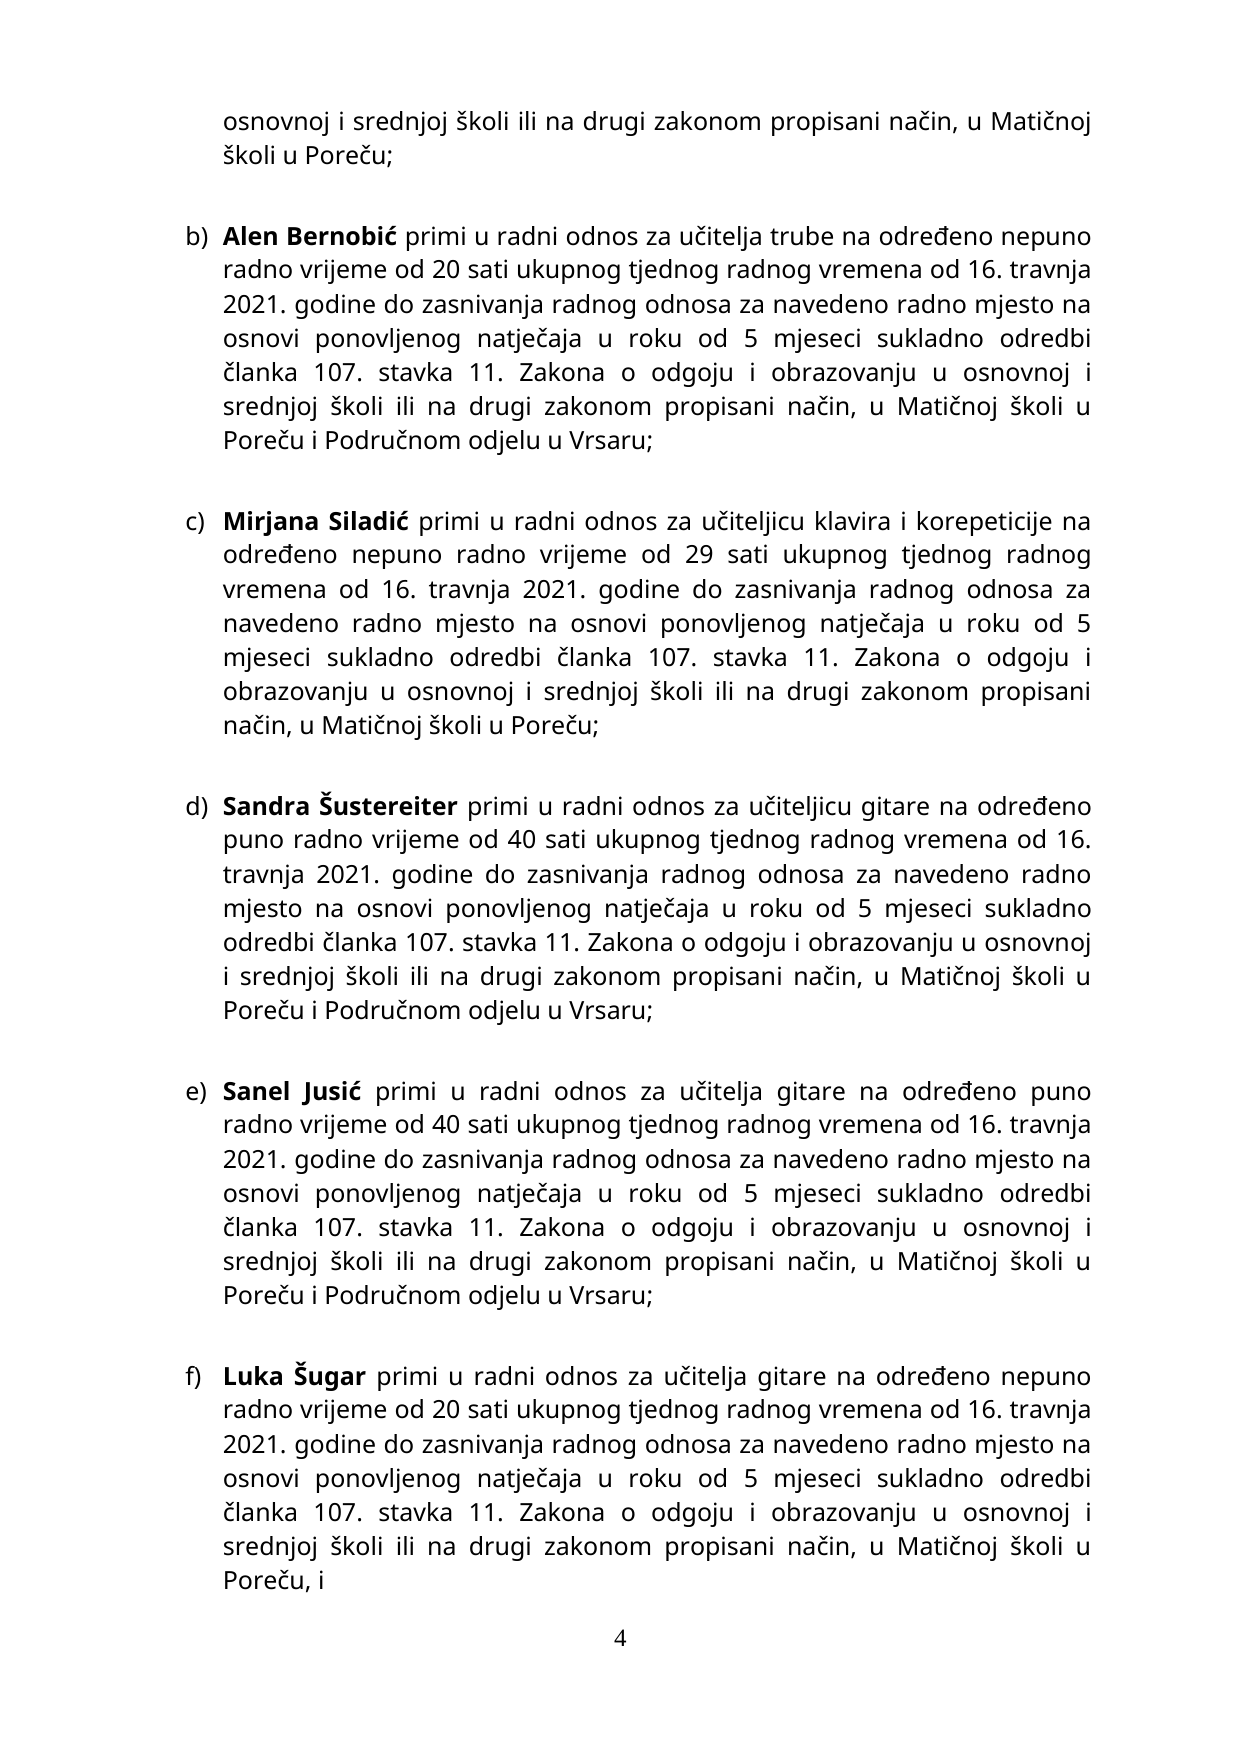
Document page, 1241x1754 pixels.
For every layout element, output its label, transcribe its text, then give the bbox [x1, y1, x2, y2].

list Sanel Jusić primi u radni odnos za učitelja gitare na određeno puno radno vrijeme od 40 sati ukupnog tjednog radnog vremena od 16. travnja 2021. godine do zasnivanja radnog odnosa za navedeno radno mjesto na osnovi ponovljenog natječaja u roku od 5 mjeseci sukladno odredbi članka 107. stavka 11. Zakona o odgoju i obrazovanju u osnovnoj i srednjoj školi ili na drugi zakonom propisani način, u Matičnoj školi u Poreču i Područnom odjelu u Vrsaru; [185, 1073, 1093, 1312]
list Alen Bernobić primi u radni odnos za učitelja trube na određeno nepuno radno vrijeme od 20 sati ukupnog tjednog radnog vremena od 16. travnja 2021. godine do zasnivanja radnog odnosa za navedeno radno mjesto na osnovi ponovljenog natječaja u roku od 5 mjeseci sukladno odredbi članka 107. stavka 11. Zakona o odgoju i obrazovanju u osnovnoj i srednjoj školi ili na drugi zakonom propisani način, u Matičnoj školi u Poreču i Područnom odjelu u Vrsaru; [185, 218, 1093, 457]
list Sandra Šustereiter primi u radni odnos za učiteljicu gitare na određeno puno radno vrijeme od 40 sati ukupnog tjednog radnog vremena od 16. travnja 2021. godine do zasnivanja radnog odnosa za navedeno radno mjesto na osnovi ponovljenog natječaja u roku od 5 mjeseci sukladno odredbi članka 107. stavka 11. Zakona o odgoju i obrazovanju u osnovnoj i srednjoj školi ili na drugi zakonom propisani način, u Matičnoj školi u Poreču i Područnom odjelu u Vrsaru; [185, 788, 1093, 1027]
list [185, 103, 1093, 172]
list Luka Šugar primi u radni odnos za učitelja gitare na određeno nepuno radno vrijeme od 20 sati ukupnog tjednog radnog vremena od 16. travnja 2021. godine do zasnivanja radnog odnosa za navedeno radno mjesto na osnovi ponovljenog natječaja u roku od 5 mjeseci sukladno odredbi članka 107. stavka 11. Zakona o odgoju i obrazovanju u osnovnoj i srednjoj školi ili na drugi zakonom propisani način, u Matičnoj školi u Poreču, i [185, 1358, 1093, 1597]
list Mirjana Siladić primi u radni odnos za učiteljicu klavira i korepeticije na određeno nepuno radno vrijeme od 29 sati ukupnog tjednog radnog vremena od 16. travnja 2021. godine do zasnivanja radnog odnosa za navedeno radno mjesto na osnovi ponovljenog natječaja u roku od 5 mjeseci sukladno odredbi članka 107. stavka 11. Zakona o odgoju i obrazovanju u osnovnoj i srednjoj školi ili na drugi zakonom propisani način, u Matičnoj školi u Poreču; [185, 503, 1093, 742]
